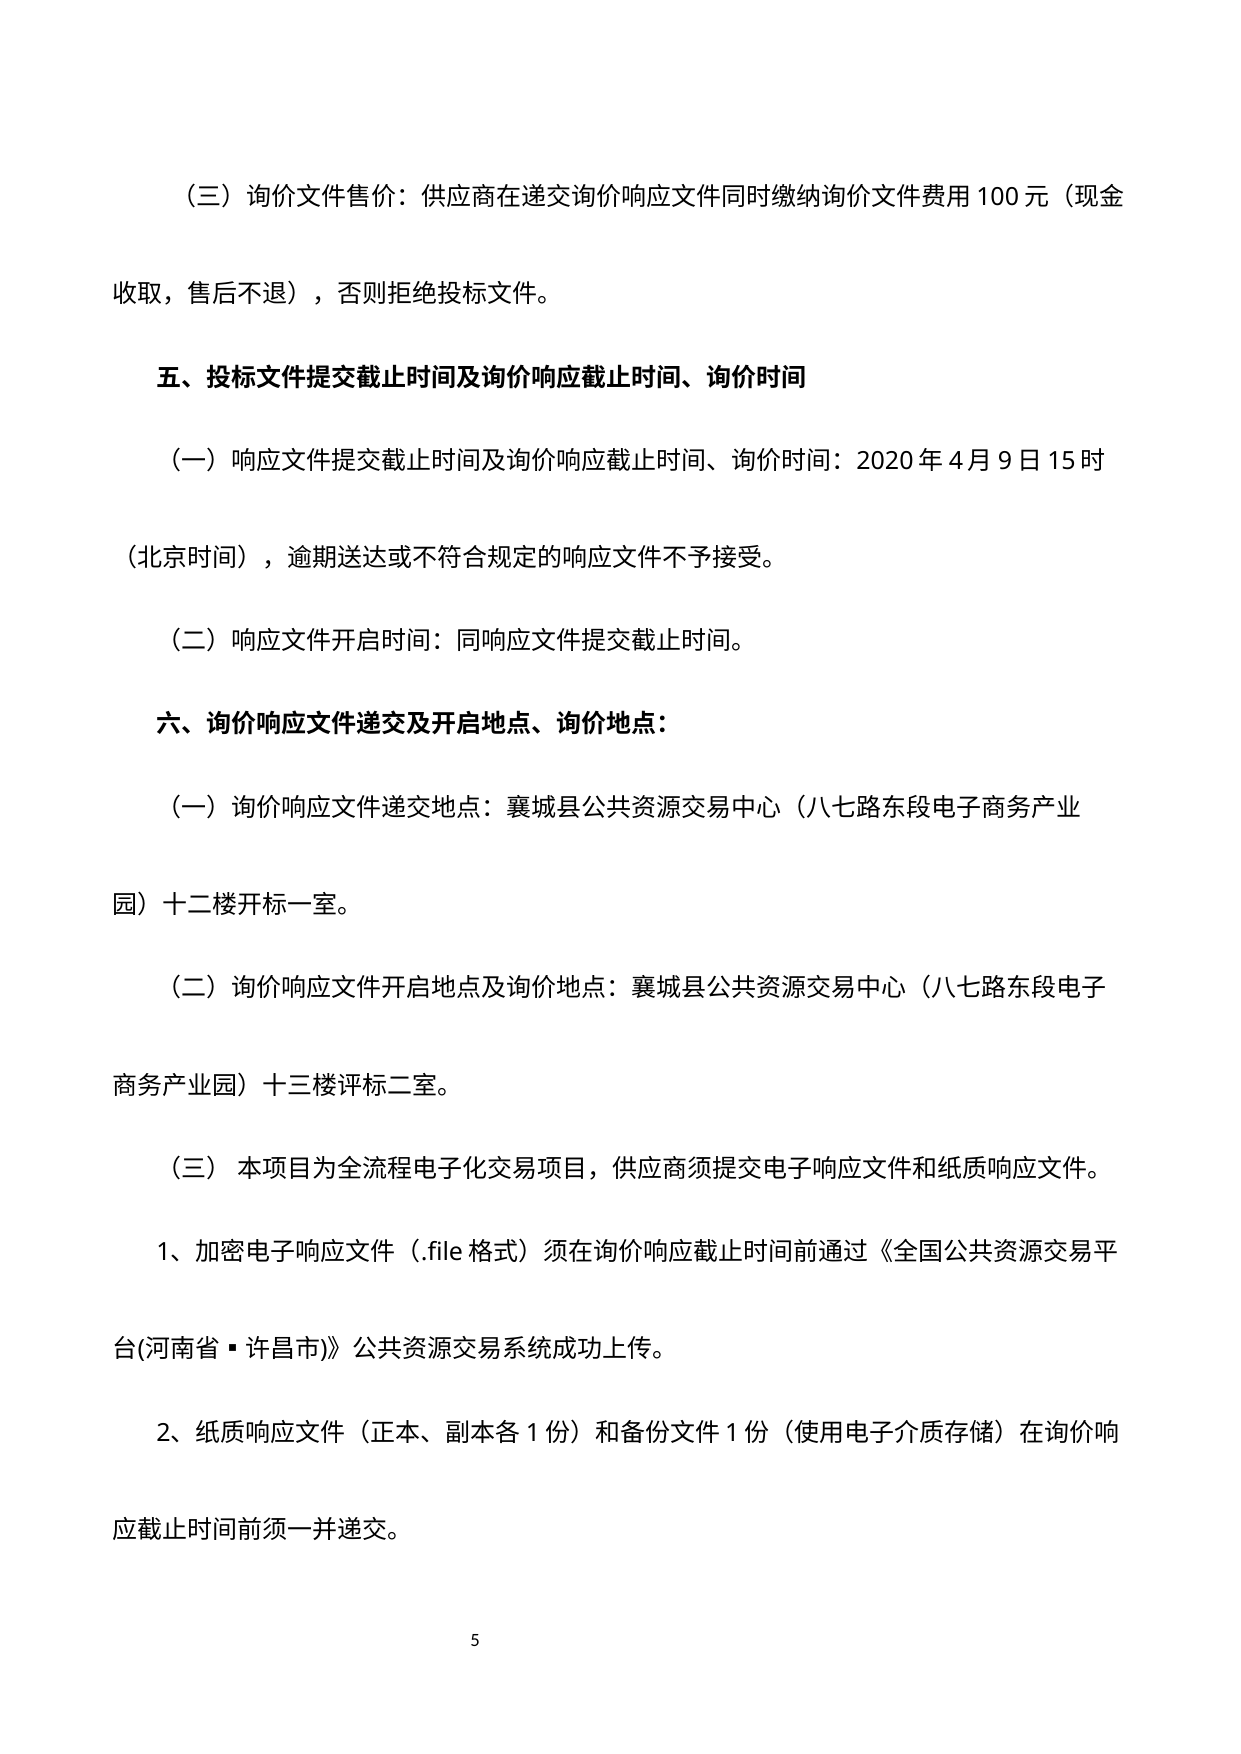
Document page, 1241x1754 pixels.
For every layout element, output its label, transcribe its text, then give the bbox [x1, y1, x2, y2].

text 六、询价响应文件递交及开启地点、询价地点： [112, 689, 1128, 754]
text 1、加密电子响应文件（.file格式）须在询价响应截止时间前通过《全国公共资源交易平台(河南省▪许昌市)》公共资源交易系统成功上传。 [112, 1217, 1128, 1379]
text （三）询价文件售价：供应商在递交询价响应文件同时缴纳询价文件费用100元（现金收取，售后不退），否则拒绝投标文件。 [112, 162, 1128, 324]
text （三） 本项目为全流程电子化交易项目，供应商须提交电子响应文件和纸质响应文件。 [112, 1134, 1128, 1199]
text （二）响应文件开启时间：同响应文件提交截止时间。 [112, 606, 1128, 671]
text （一）询价响应文件递交地点：襄城县公共资源交易中心（八七路东段电子商务产业园）十二楼开标一室。 [112, 773, 1128, 935]
text （二）询价响应文件开启地点及询价地点：襄城县公共资源交易中心（八七路东段电子商务产业园）十三楼评标二室。 [112, 953, 1128, 1116]
text 2、纸质响应文件（正本、副本各1份）和备份文件1份（使用电子介质存储）在询价响应截止时间前须一并递交。 [112, 1398, 1128, 1560]
text 五、投标文件提交截止时间及询价响应截止时间、询价时间 [112, 343, 1128, 408]
text （一）响应文件提交截止时间及询价响应截止时间、询价时间：2020年4月9日15时（北京时间），逾期送达或不符合规定的响应文件不予接受。 [112, 426, 1128, 588]
